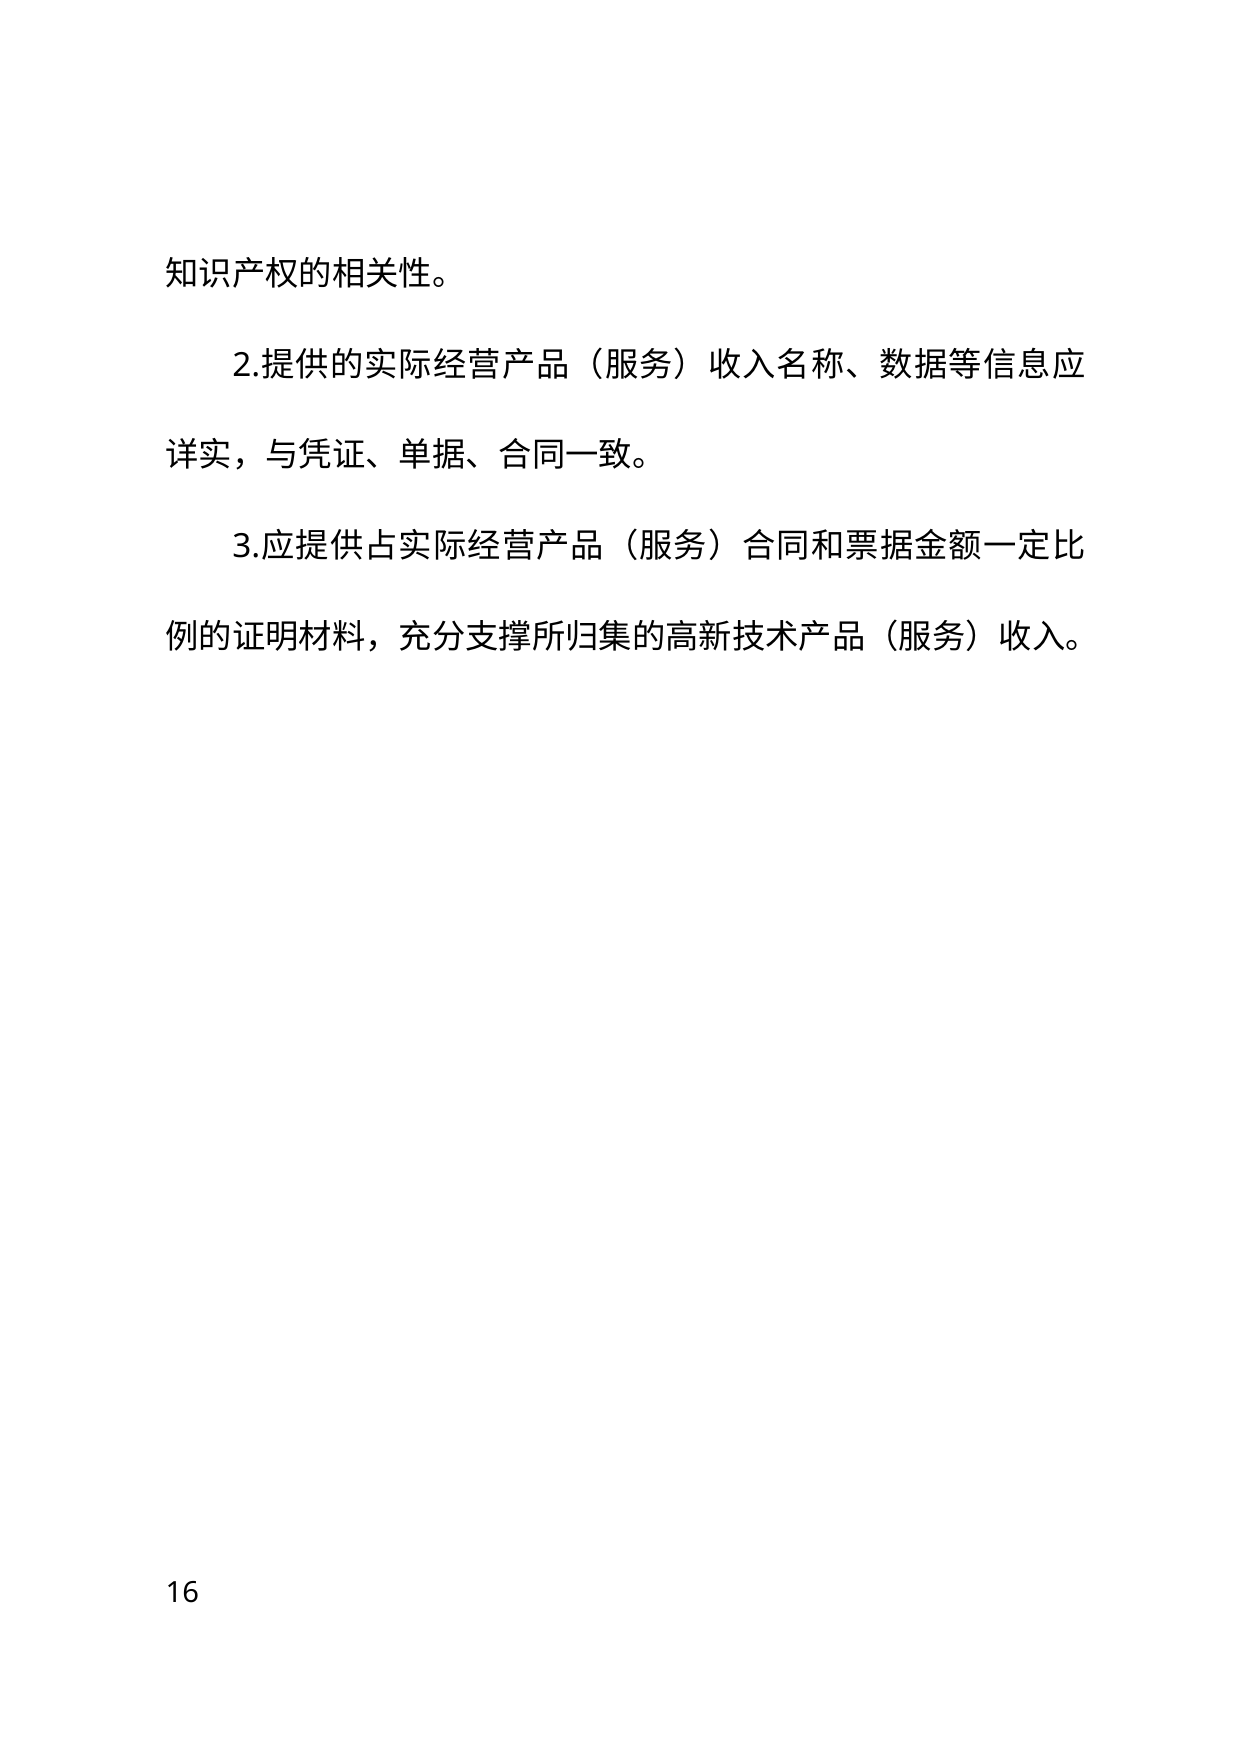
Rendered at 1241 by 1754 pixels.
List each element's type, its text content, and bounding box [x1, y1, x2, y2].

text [165, 226, 1087, 316]
text 2.提供的实际经营产品（服务）收入名称、数据等信息应详实，与凭证、单据、合同一致。 [165, 316, 1087, 498]
text 3.应提供占实际经营产品（服务）合同和票据金额一定比例的证明材料，充分支撑所归集的高新技术产品（服务）收入。 [165, 498, 1087, 679]
